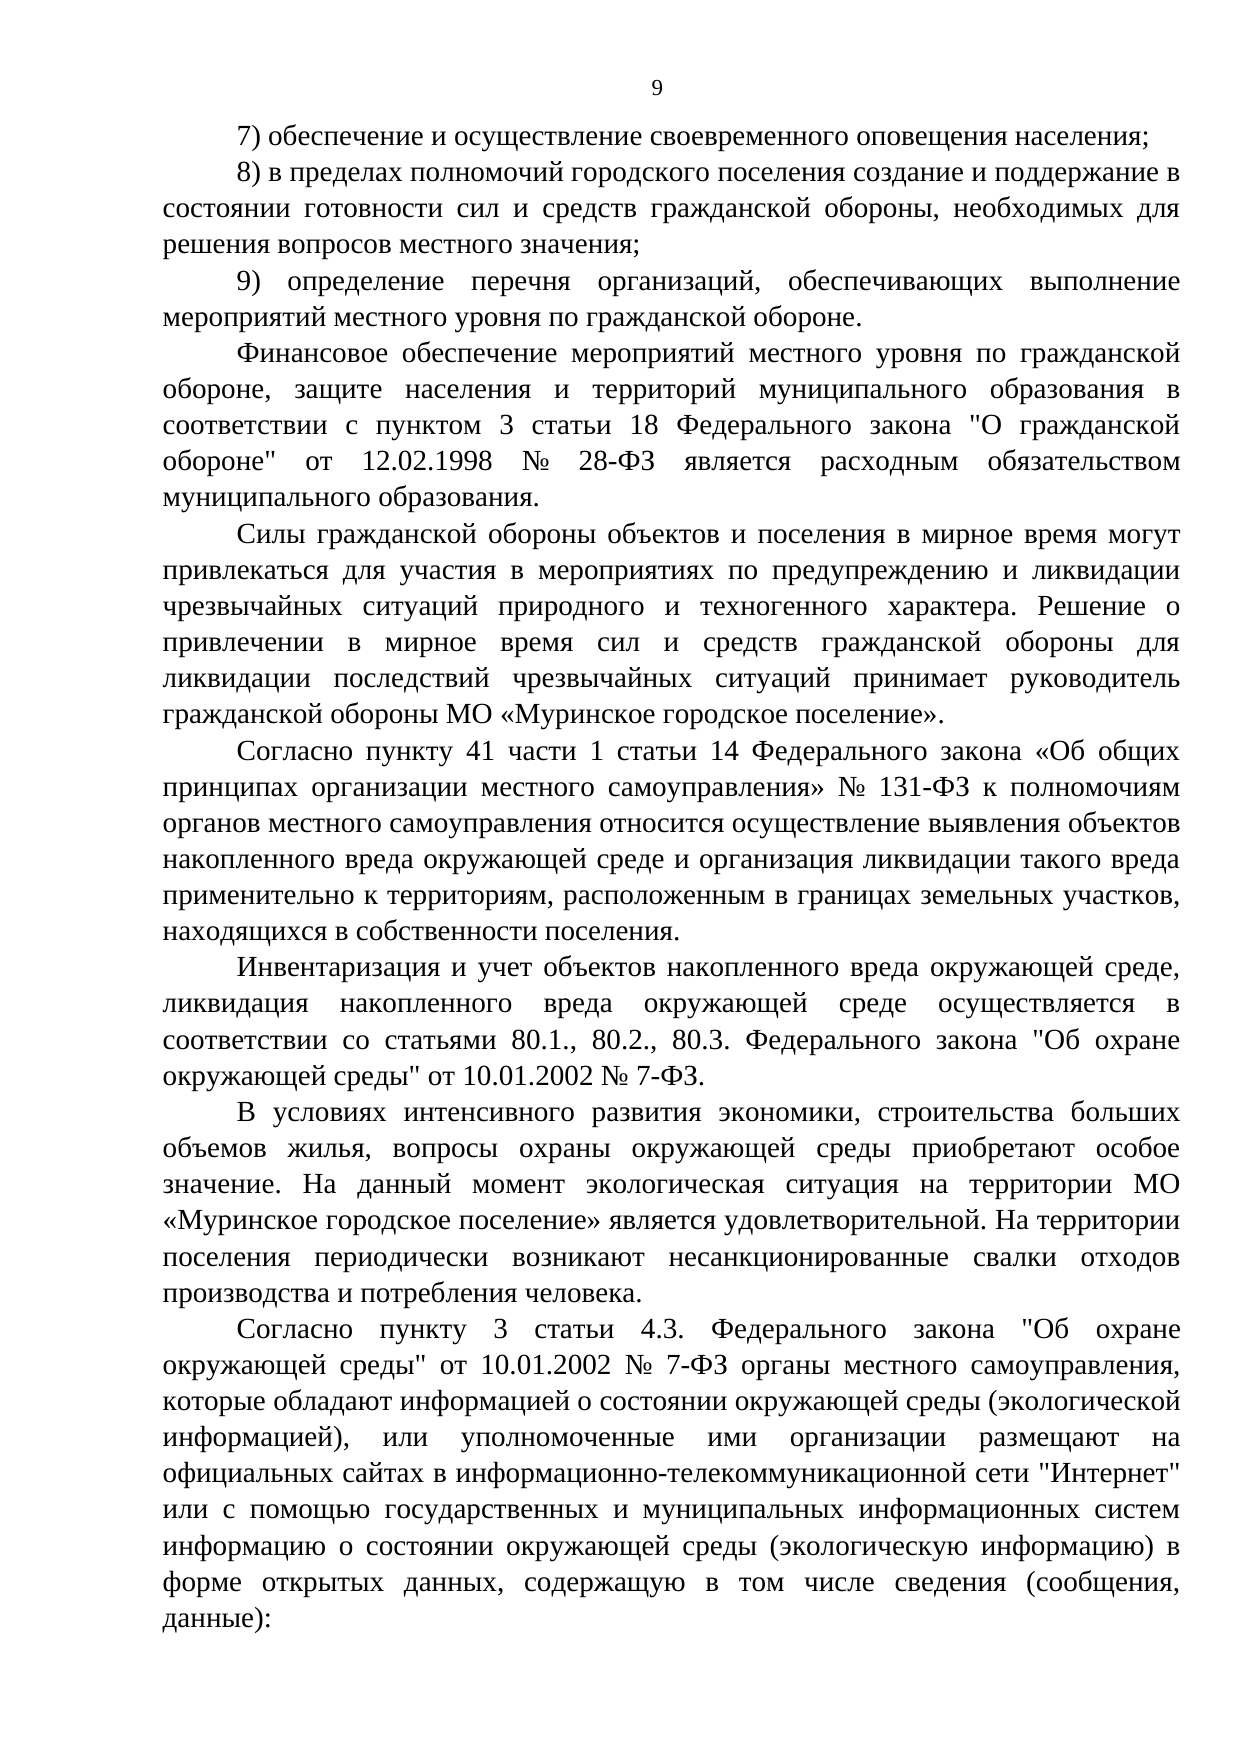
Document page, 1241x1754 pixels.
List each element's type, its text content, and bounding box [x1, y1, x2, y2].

text Согласно пункту 3 статьи 4.3. Федерального закона "Об охране окружающей среды" от 10.01.2002 № 7-ФЗ органы местного самоуправления, которые обладают информацией о состоянии окружающей среды (экологической информацией), или уполномоченные ими организации размещают на официальных сайтах в информационно-телекоммуникационной сети "Интернет" или с помощью государственных и муниципальных информационных систем информацию о состоянии окружающей среды (экологическую информацию) в форме открытых данных, содержащую в том числе сведения (сообщения, данные): [162, 1311, 1181, 1634]
text Инвентаризация и учет объектов накопленного вреда окружающей среде, ликвидация накопленного вреда окружающей среде осуществляется в соответствии со статьями 80.1., 80.2., 80.3. Федерального закона "Об охране окружающей среды" от 10.01.2002 № 7-ФЗ. [162, 949, 1181, 1091]
text 9) определение перечня организаций, обеспечивающих выполнение мероприятий местного уровня по гражданской обороне. [162, 263, 1181, 332]
text Финансовое обеспечение мероприятий местного уровня по гражданской обороне, защите населения и территорий муниципального образования в соответствии с пунктом 3 статьи 18 Федерального закона "О гражданской обороне" от 12.02.1998 № 28-ФЗ является расходным обязательством муниципального образования. [162, 335, 1181, 513]
text В условиях интенсивного развития экономики, строительства больших объемов жилья, вопросы охраны окружающей среды приобретают особое значение. На данный момент экологическая ситуация на территории МО «Муринское городское поселение» является удовлетворительной. На территории поселения периодически возникают несанкционированные свалки отходов производства и потребления человека. [162, 1094, 1181, 1308]
text 7) обеспечение и осуществление своевременного оповещения населения; [162, 118, 1181, 152]
text Силы гражданской обороны объектов и поселения в мирное время могут привлекаться для участия в мероприятиях по предупреждению и ликвидации чрезвычайных ситуаций природного и техногенного характера. Решение о привлечении в мирное время сил и средств гражданской обороны для ликвидации последствий чрезвычайных ситуаций принимает руководитель гражданской обороны МО «Муринское городское поселение». [162, 516, 1181, 730]
text 8) в пределах полномочий городского поселения создание и поддержание в состоянии готовности сил и средств гражданской обороны, необходимых для решения вопросов местного значения; [162, 154, 1181, 260]
text Согласно пункту 41 части 1 статьи 14 Федерального закона «Об общих принципах организации местного самоуправления» № 131-ФЗ к полномочиям органов местного самоуправления относится осуществление выявления объектов накопленного вреда окружающей среде и организация ликвидации такого вреда применительно к территориям, расположенным в границах земельных участков, находящихся в собственности поселения. [162, 733, 1181, 947]
